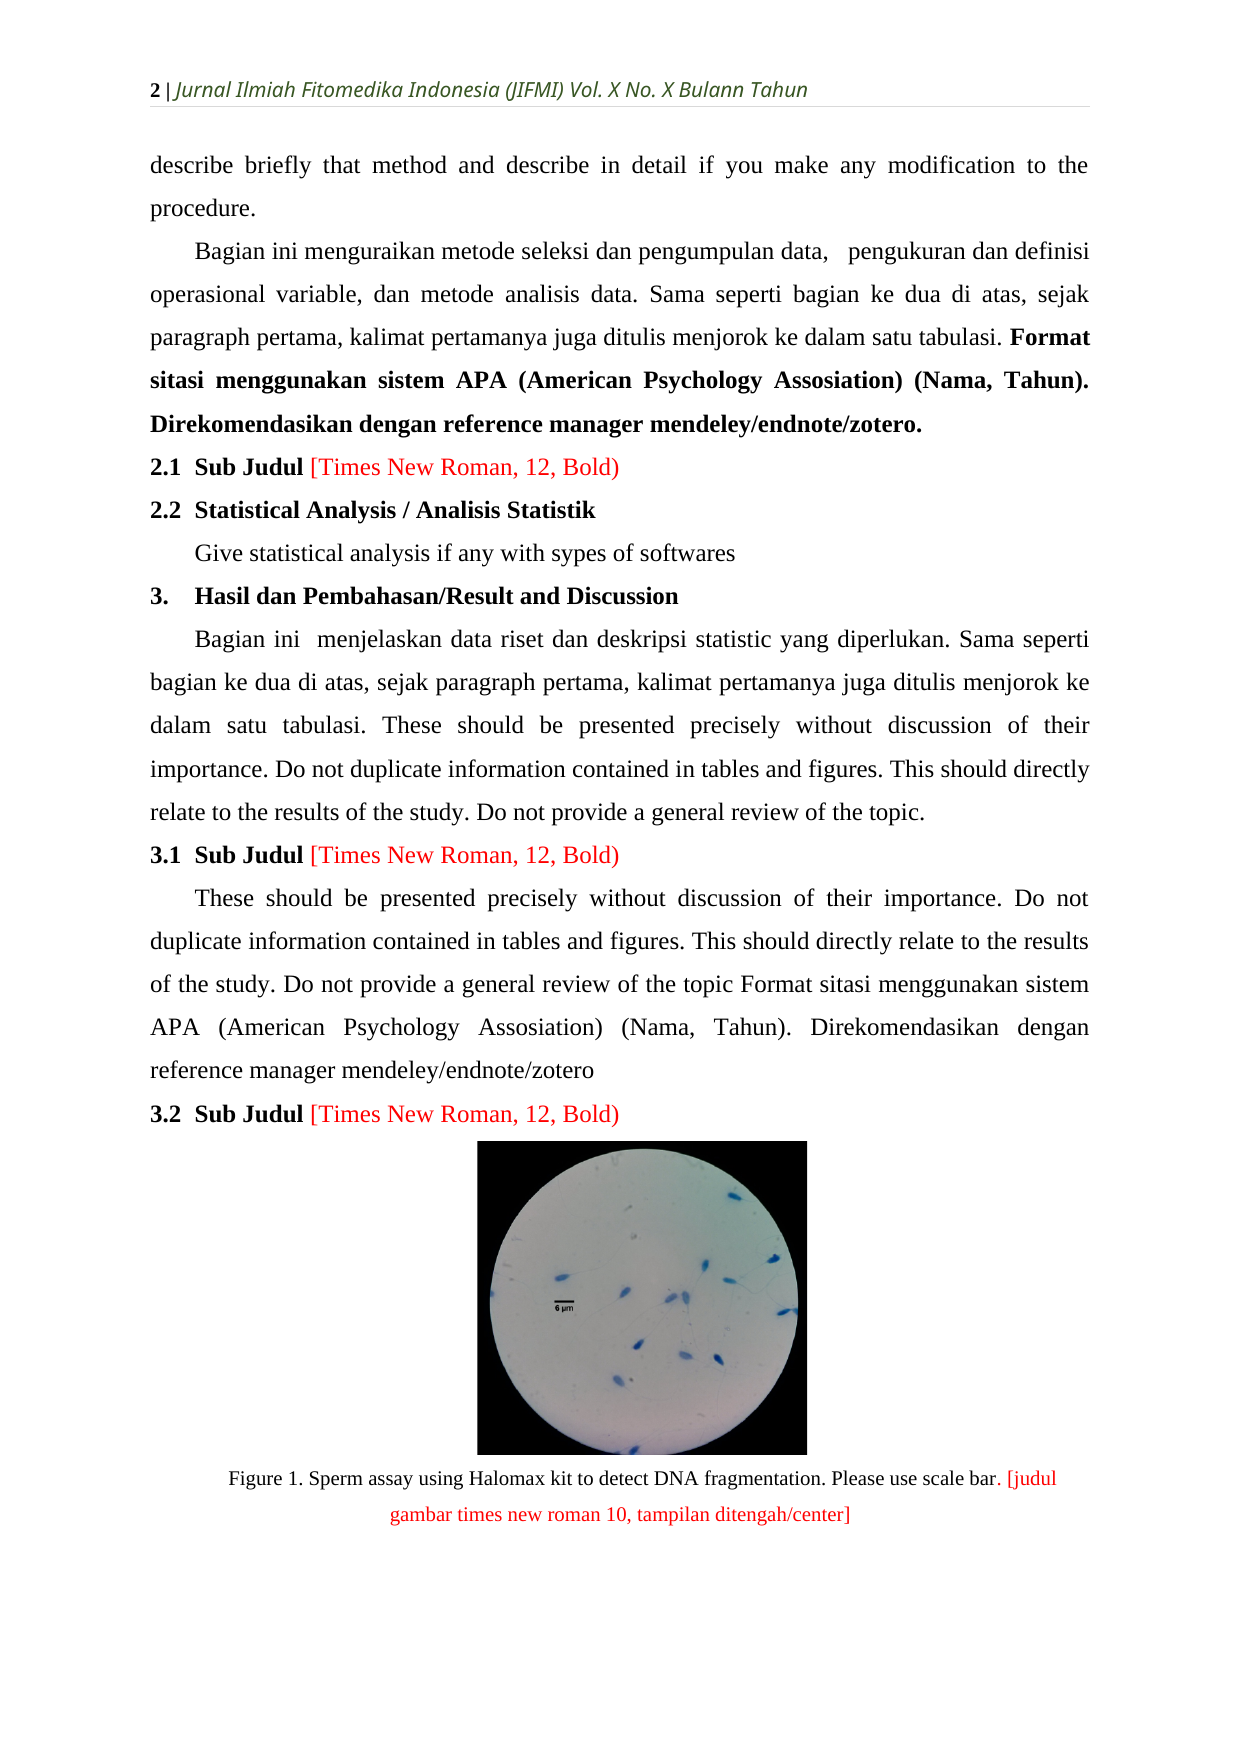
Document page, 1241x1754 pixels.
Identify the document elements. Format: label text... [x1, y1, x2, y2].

text Bagian ini menjelaskan data riset dan deskripsi statistic yang diperlukan. Sama seperti bagian ke dua di atas, sejak paragraph pertama, kalimat pertamanya juga ditulis menjorok ke dalam satu tabulasi. These should be presented precisely without discussion of their importance. Do not duplicate information contained in tables and figures. This should directly relate to the results of the study. Do not provide a general review of the topic. [150, 624, 1090, 826]
list Statistical Analysis / Analisis Statistik [150, 495, 1090, 524]
list Sub Judul [Times New Roman, 12, Bold) [150, 840, 1090, 869]
text Give statistical analysis if any with sypes of softwares [150, 538, 1090, 567]
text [150, 150, 1090, 222]
list Hasil dan Pembahasan/Result and Discussion [150, 581, 1090, 610]
list Sub Judul [Times New Roman, 12, Bold) [150, 1099, 1090, 1127]
text Figure 1. Sperm assay using Halomax kit to detect DNA fragmentation. Please use scale bar. [judul gambar times new roman 10, tampilan ditengah/center] [150, 1466, 1090, 1526]
list Sub Judul [Times New Roman, 12, Bold) [150, 452, 1090, 481]
text These should be presented precisely without discussion of their importance. Do not duplicate information contained in tables and figures. This should directly relate to the results of the study. Do not provide a general review of the topic Format sitasi menggunakan sistem APA (American Psychology Assosiation) (Nama, Tahun). Direkomendasikan dengan reference manager mendeley/endnote/zotero [150, 883, 1090, 1084]
text Bagian ini menguraikan metode seleksi dan pengumpulan data, pengukuran dan definisi operasional variable, dan metode analisis data. Sama seperti bagian ke dua di atas, sejak paragraph pertama, kalimat pertamanya juga ditulis menjorok ke dalam satu tabulasi. Format sitasi menggunakan sistem APA (American Psychology Assosiation) (Nama, Tahun). Direkomendasikan dengan reference manager mendeley/endnote/zotero. [150, 236, 1090, 437]
picture [477, 1141, 808, 1455]
